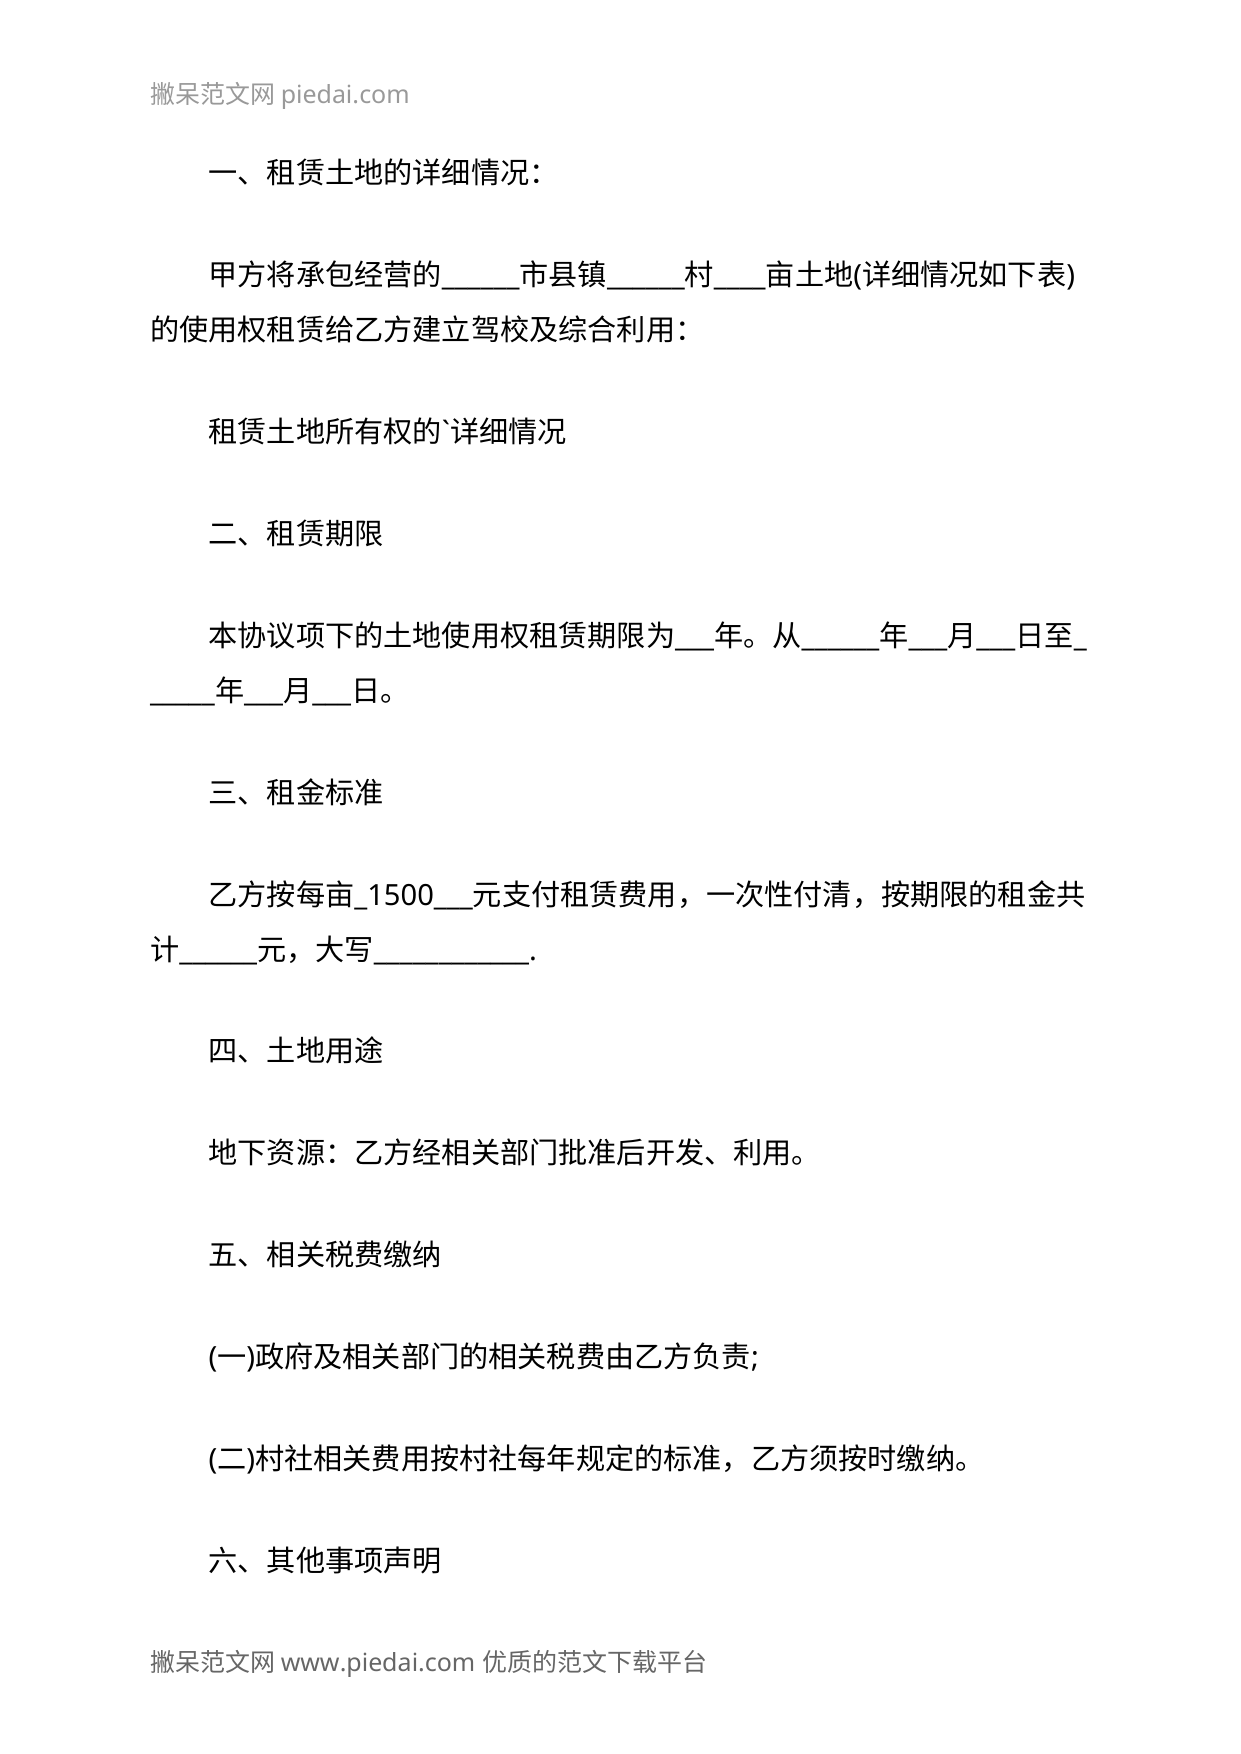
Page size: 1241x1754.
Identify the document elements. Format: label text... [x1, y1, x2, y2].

text 乙方按每亩_1500___元支付租赁费用，一次性付清，按期限的租金共计______元，大写____________. [150, 871, 1090, 968]
text 五、相关税费缴纳 [150, 1232, 1090, 1274]
text 甲方将承包经营的______市县镇______村____亩土地(详细情况如下表)的使用权租赁给乙方建立驾校及综合利用： [150, 252, 1090, 349]
text 四、土地用途 [150, 1028, 1090, 1070]
text 一、租赁土地的详细情况： [150, 150, 1090, 192]
text (一)政府及相关部门的相关税费由乙方负责; [150, 1333, 1090, 1376]
text 地下资源：乙方经相关部门批准后开发、利用。 [150, 1130, 1090, 1172]
text 本协议项下的土地使用权租赁期限为___年。从______年___月___日至______年___月___日。 [150, 612, 1090, 710]
text 三、租金标准 [150, 769, 1090, 812]
text (二)村社相关费用按村社每年规定的标准，乙方须按时缴纳。 [150, 1435, 1090, 1478]
text 六、其他事项声明 [150, 1537, 1090, 1579]
text 租赁土地所有权的`详细情况 [150, 408, 1090, 451]
text 二、租赁期限 [150, 511, 1090, 553]
